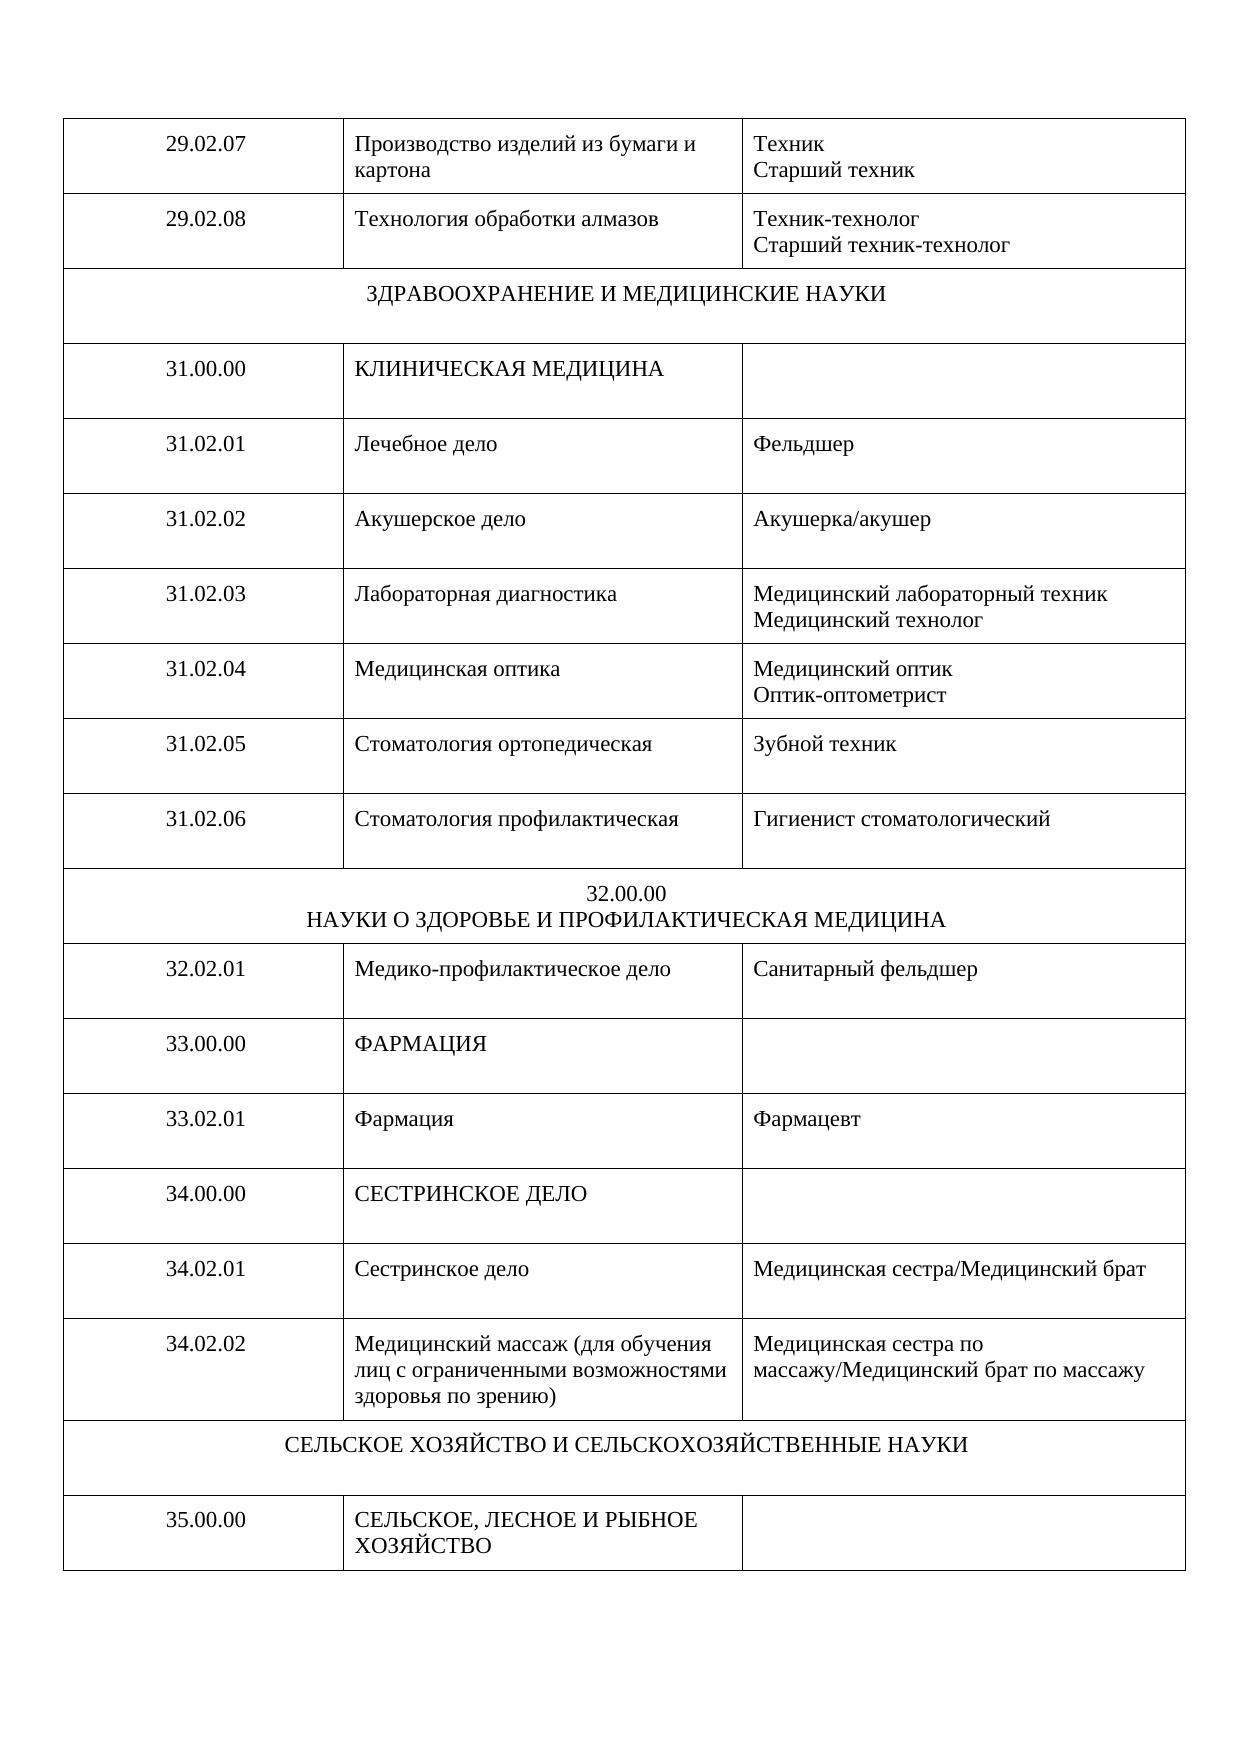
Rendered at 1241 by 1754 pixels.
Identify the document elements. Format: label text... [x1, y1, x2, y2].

table_cell СЕЛЬСКОЕ, ЛЕСНОЕ И РЫБНОЕ ХОЗЯЙСТВО [344, 1496, 742, 1569]
table_cell Лабораторная диагностика [344, 569, 742, 643]
table_cell 34.02.02 [64, 1319, 343, 1419]
table_cell 33.00.00 [64, 1019, 343, 1093]
table_cell 32.02.01 [64, 944, 343, 1018]
table_cell 31.02.03 [64, 569, 343, 643]
table_cell Медицинская оптика [344, 644, 742, 718]
table_cell Техник-технолог Старший техник-технолог [743, 194, 1185, 268]
table_cell Стоматология ортопедическая [344, 719, 742, 793]
table_cell Техник Старший техник [743, 119, 1185, 193]
table_cell 32.00.00 НАУКИ О ЗДОРОВЬЕ И ПРОФИЛАКТИЧЕСКАЯ МЕДИЦИНА [64, 869, 1185, 943]
table_cell СЕСТРИНСКОЕ ДЕЛО [344, 1169, 742, 1243]
table_cell Акушерское дело [344, 494, 742, 568]
table_cell 34.02.01 [64, 1244, 343, 1318]
table_cell Гигиенист стоматологический [743, 794, 1185, 868]
table_cell [743, 1169, 1185, 1243]
table_cell Акушерка/акушер [743, 494, 1185, 568]
table_cell Фармацевт [743, 1094, 1185, 1168]
table_cell ФАРМАЦИЯ [344, 1019, 742, 1093]
table_cell [743, 344, 1185, 418]
table_cell Технология обработки алмазов [344, 194, 742, 268]
table_cell Медицинский оптик Оптик-оптометрист [743, 644, 1185, 718]
table_cell 31.02.05 [64, 719, 343, 793]
table_cell Лечебное дело [344, 419, 742, 493]
table_cell 31.02.02 [64, 494, 343, 568]
table_cell КЛИНИЧЕСКАЯ МЕДИЦИНА [344, 344, 742, 418]
table_cell Фармация [344, 1094, 742, 1168]
table_cell Стоматология профилактическая [344, 794, 742, 868]
table_cell 33.02.01 [64, 1094, 343, 1168]
table_cell Медицинский массаж (для обучения лиц с ограниченными возможностями здоровья по зрению) [344, 1319, 742, 1419]
table_cell Медицинская сестра по массажу/Медицинский брат по массажу [743, 1319, 1185, 1419]
table_cell СЕЛЬСКОЕ ХОЗЯЙСТВО И СЕЛЬСКОХОЗЯЙСТВЕННЫЕ НАУКИ [64, 1421, 1185, 1494]
table_cell 34.00.00 [64, 1169, 343, 1243]
table_cell Медико-профилактическое дело [344, 944, 742, 1018]
table_cell ЗДРАВООХРАНЕНИЕ И МЕДИЦИНСКИЕ НАУКИ [64, 269, 1185, 343]
table_cell Фельдшер [743, 419, 1185, 493]
table_cell [743, 1019, 1185, 1093]
table_cell Медицинский лабораторный техник Медицинский технолог [743, 569, 1185, 643]
table_cell 31.02.04 [64, 644, 343, 718]
table_cell Сестринское дело [344, 1244, 742, 1318]
table_cell 29.02.07 [64, 119, 343, 193]
table_cell Санитарный фельдшер [743, 944, 1185, 1018]
table_cell 31.02.06 [64, 794, 343, 868]
table_cell 31.00.00 [64, 344, 343, 418]
table_cell Производство изделий из бумаги и картона [344, 119, 742, 193]
table_cell Зубной техник [743, 719, 1185, 793]
table_cell [743, 1496, 1185, 1569]
table_cell Медицинская сестра/Медицинский брат [743, 1244, 1185, 1318]
table_cell 31.02.01 [64, 419, 343, 493]
table_cell 35.00.00 [64, 1496, 343, 1569]
table_cell 29.02.08 [64, 194, 343, 268]
